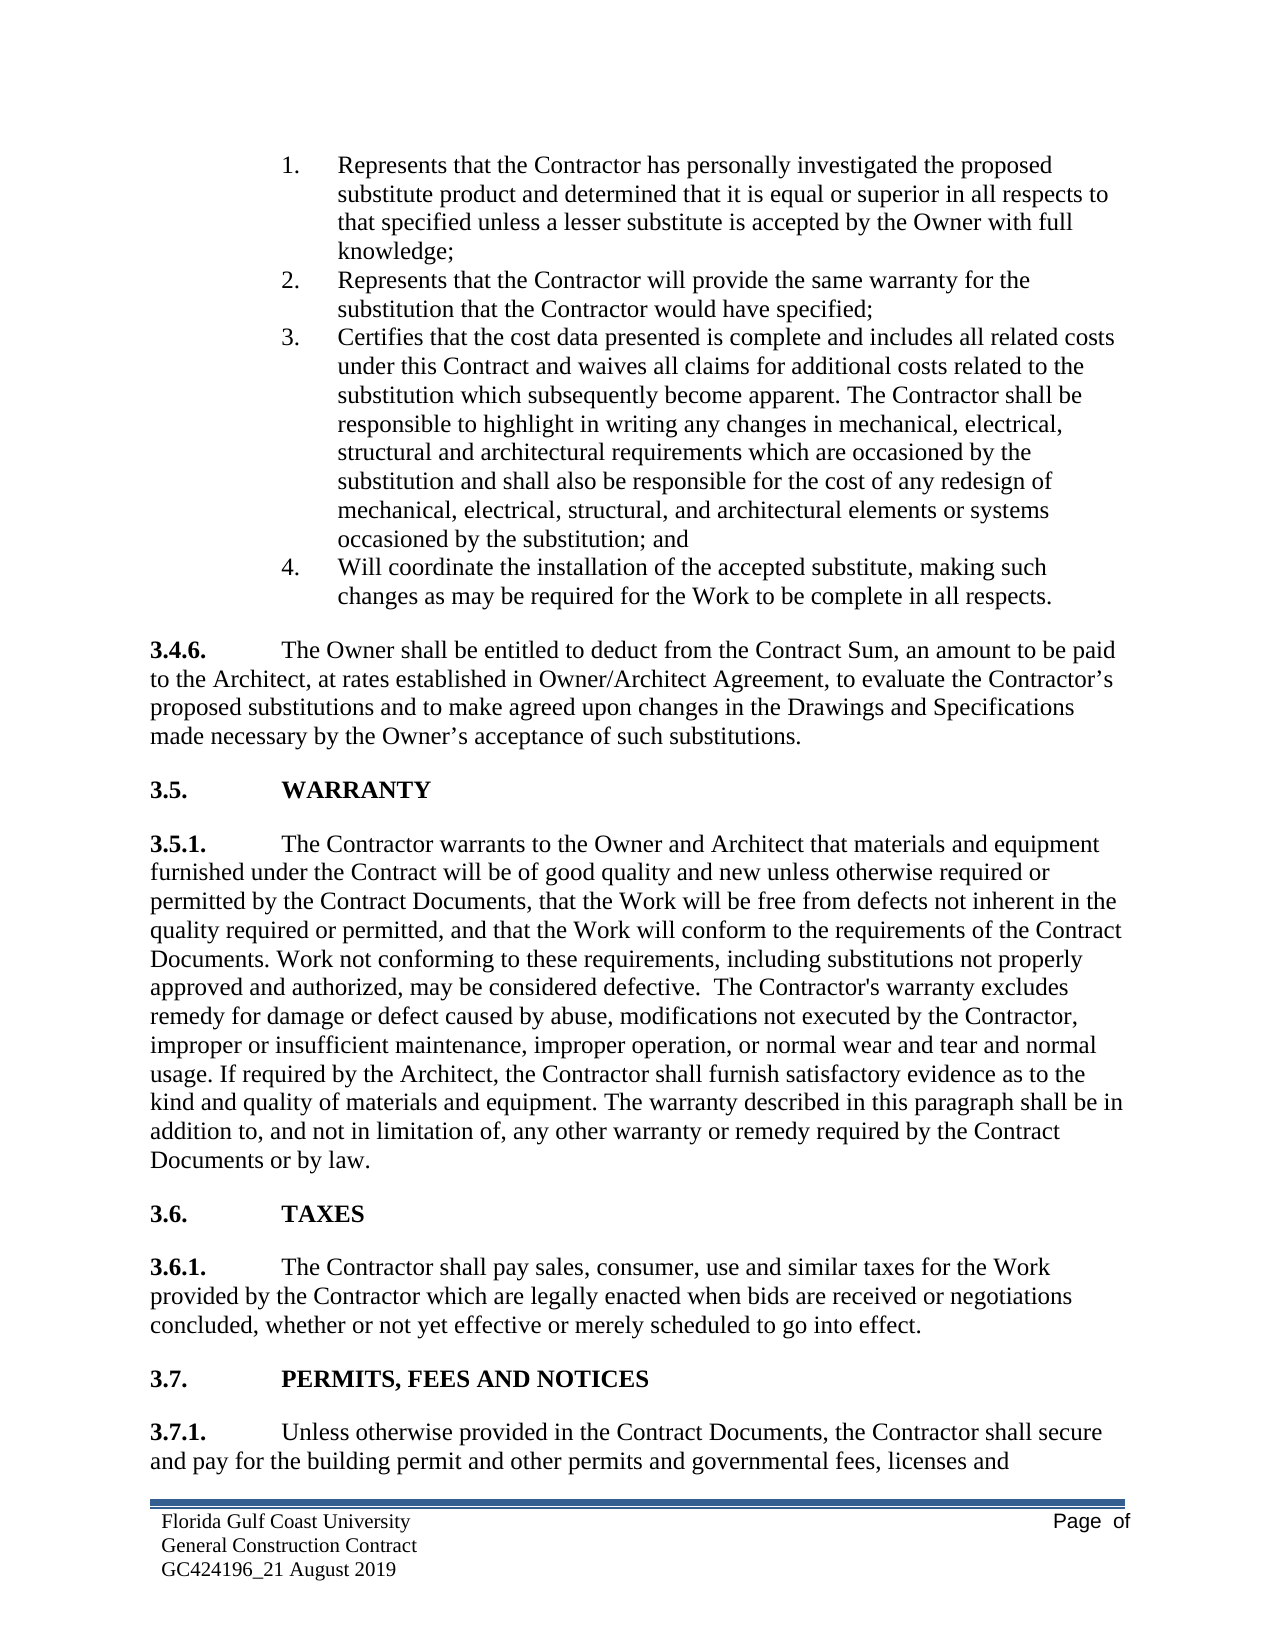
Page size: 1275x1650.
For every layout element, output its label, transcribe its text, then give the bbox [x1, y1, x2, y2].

list PERMITS, FEES AND NOTICES [150, 1364, 1125, 1392]
subtitle Represents that the Contractor will provide the same warranty for the substitution that the Contractor would have specified; [281, 265, 1125, 322]
list WARRANTY [150, 775, 1125, 804]
subtitle The Contractor shall pay sales, consumer, use and similar taxes for the Work provided by the Contractor which are legally enacted when bids are received or negotiations concluded, whether or not yet effective or merely scheduled to go into effect. [150, 1252, 1144, 1339]
subtitle The Contractor warrants to the Owner and Architect that materials and equipment furnished under the Contract will be of good quality and new unless otherwise required or permitted by the Contract Documents, that the Work will be free from defects not inherent in the quality required or permitted, and that the Work will conform to the requirements of the Contract Documents. Work not conforming to these requirements, including substitutions not properly approved and authorized, may be considered defective. The Contractor's warranty excludes remedy for damage or defect caused by abuse, modifications not executed by the Contractor, improper or insufficient maintenance, improper operation, or normal wear and tear and normal usage. If required by the Architect, the Contractor shall furnish satisfactory evidence as to the kind and quality of materials and equipment. The warranty described in this paragraph shall be in addition to, and not in limitation of, any other warranty or remedy required by the Contract Documents or by law. [150, 829, 1125, 1174]
subtitle Represents that the Contractor has personally investigated the proposed substitute product and determined that it is equal or superior in all respects to that specified unless a lesser substitute is accepted by the Owner with full knowledge; [281, 150, 1125, 265]
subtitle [150, 1417, 1125, 1475]
subtitle Will coordinate the installation of the accepted substitute, making such changes as may be required for the Work to be complete in all respects. [281, 552, 1125, 610]
subtitle Certifies that the cost data presented is complete and includes all related costs under this Contract and waives all claims for additional costs related to the substitution which subsequently become apparent. The Contractor shall be responsible to highlight in writing any changes in mechanical, electrical, structural and architectural requirements which are occasioned by the substitution and shall also be responsible for the cost of any redesign of mechanical, electrical, structural, and architectural elements or systems occasioned by the substitution; and [281, 322, 1125, 552]
subtitle The Owner shall be entitled to deduct from the Contract Sum, an amount to be paid to the Architect, at rates established in Owner/Architect Agreement, to evaluate the Contractor’s proposed substitutions and to make agreed upon changes in the Drawings and Specifications made necessary by the Owner’s acceptance of such substitutions. [150, 635, 1125, 750]
list TAXES [150, 1199, 1125, 1227]
